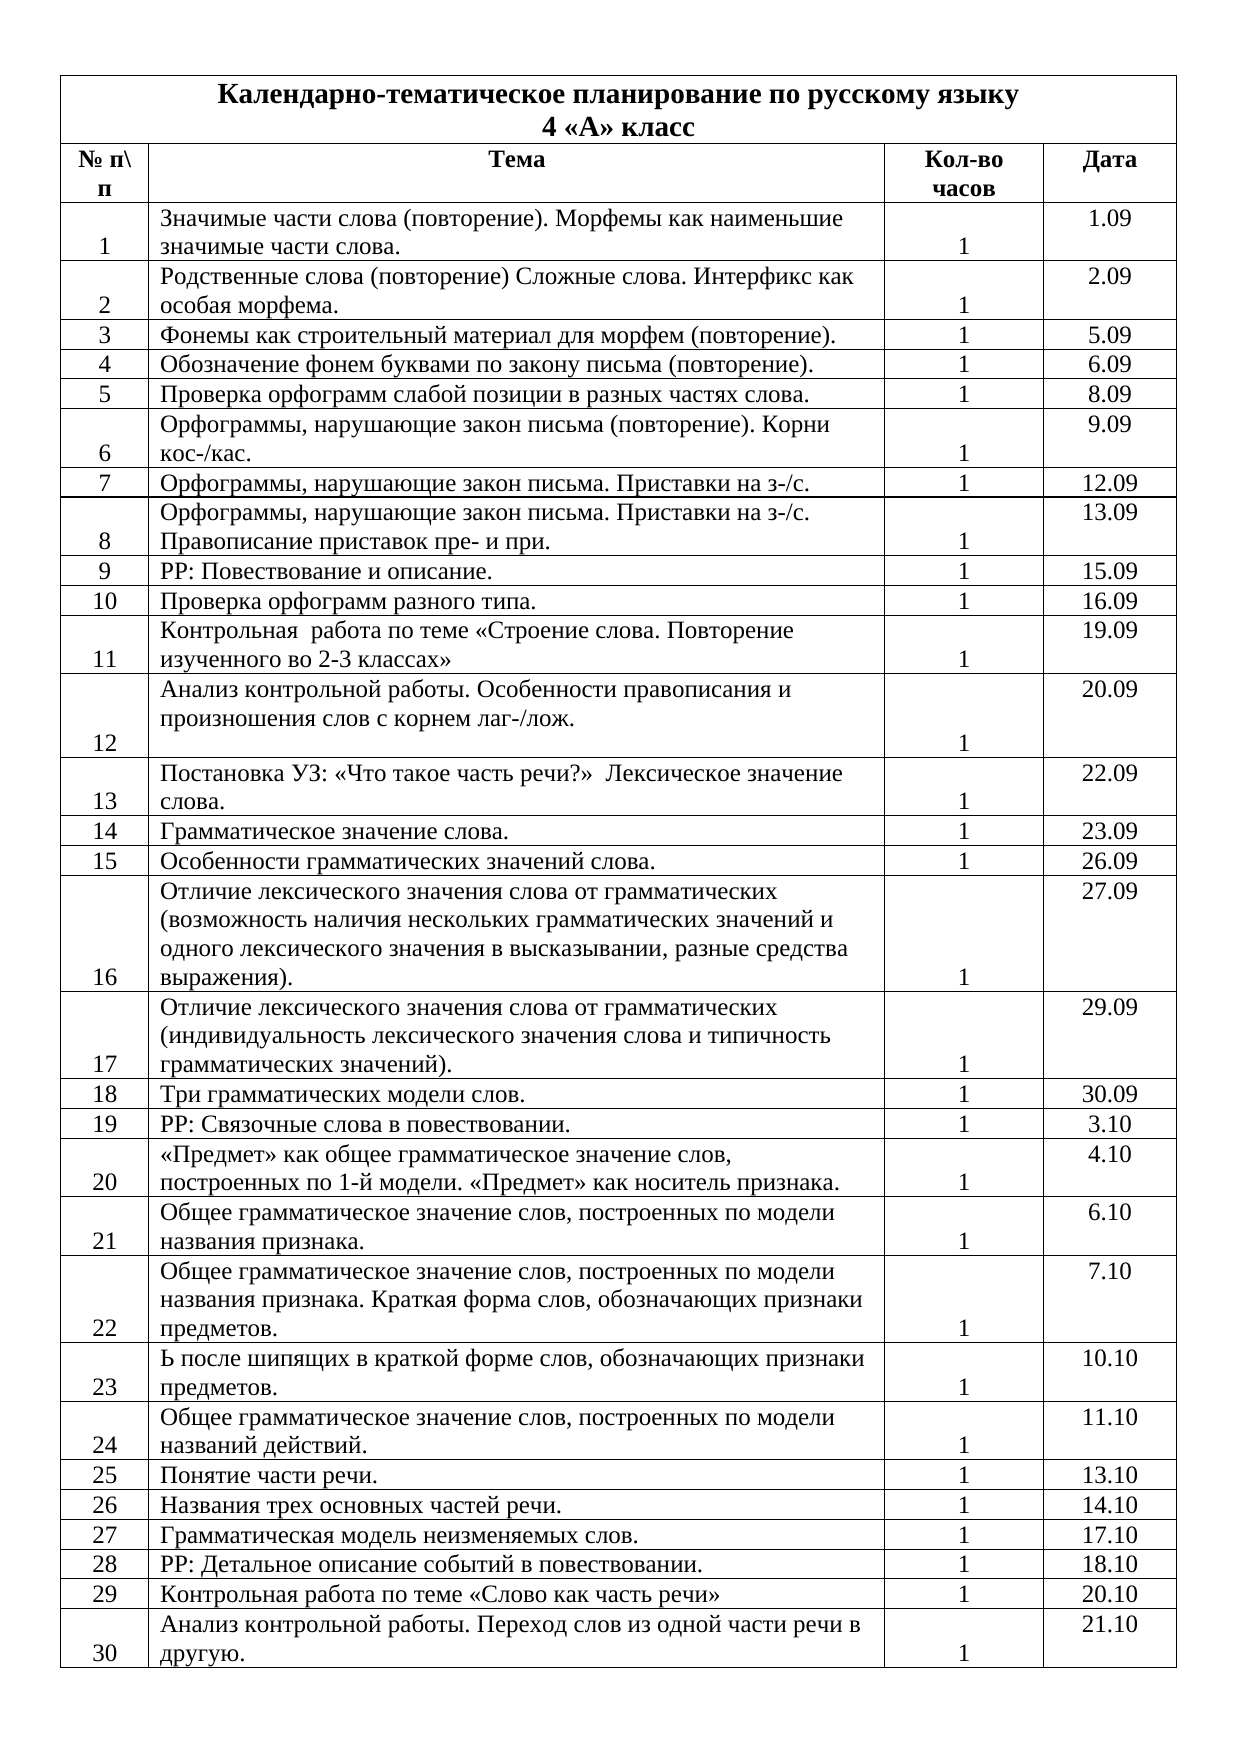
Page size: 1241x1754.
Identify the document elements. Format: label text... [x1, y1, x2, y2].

table_cell 25 [61, 1460, 148, 1489]
table_cell 1 [885, 1256, 1043, 1342]
table_cell 6 [61, 409, 148, 467]
table_cell 1 [885, 586, 1043, 614]
table_cell 1 [885, 498, 1043, 555]
table_cell Орфограммы, нарушающие закон письма (повторение). Корни кос-/кас. [149, 409, 884, 467]
table_cell 1 [885, 1490, 1043, 1519]
table_cell 21.10 [1044, 1609, 1176, 1667]
table_cell 20 [61, 1139, 148, 1196]
table_cell 12.09 [1044, 468, 1176, 496]
table_cell 22.09 [1044, 758, 1176, 815]
table_cell № п\п [61, 144, 148, 202]
table_cell «Предмет» как общее грамматическое значение слов, построенных по 1-й модели. «Предмет» как носитель признака. [149, 1139, 884, 1196]
table_cell 13 [61, 758, 148, 815]
table_cell Проверка орфограмм слабой позиции в разных частях слова. [149, 379, 884, 408]
table_cell 11 [61, 616, 148, 673]
table_cell 3 [61, 320, 148, 348]
table_cell Контрольная работа по теме «Слово как часть речи» [149, 1579, 884, 1608]
table_cell 18 [61, 1079, 148, 1108]
table_cell Родственные слова (повторение) Сложные слова. Интерфикс как особая морфема. [149, 261, 884, 319]
table_cell 12 [61, 674, 148, 757]
table_cell 16 [61, 876, 148, 991]
table_cell 30 [61, 1609, 148, 1667]
table_cell РР: Связочные слова в повествовании. [149, 1109, 884, 1138]
table_cell 6.10 [1044, 1197, 1176, 1255]
table_cell 26.09 [1044, 846, 1176, 875]
table_cell 9 [61, 556, 148, 585]
table_cell 1 [885, 556, 1043, 585]
table_cell 27 [61, 1520, 148, 1548]
table_cell 20.10 [1044, 1579, 1176, 1608]
table_cell Общее грамматическое значение слов, построенных по модели названия признака. [149, 1197, 884, 1255]
table_cell 1 [885, 1109, 1043, 1138]
table_cell 2 [61, 261, 148, 319]
table_cell Проверка орфограмм разного типа. [149, 586, 884, 614]
table_cell Грамматическое значение слова. [149, 816, 884, 845]
table_cell Контрольная работа по теме «Строение слова. Повторение изученного во 2-3 классах» [149, 616, 884, 673]
table_cell 29.09 [1044, 992, 1176, 1078]
table_cell Три грамматических модели слов. [149, 1079, 884, 1108]
table_cell Тема [149, 144, 884, 202]
table_cell 1 [885, 1402, 1043, 1459]
table_cell 6.09 [1044, 350, 1176, 378]
table_cell 3.10 [1044, 1109, 1176, 1138]
table_cell 11.10 [1044, 1402, 1176, 1459]
table_cell Общее грамматическое значение слов, построенных по модели названия признака. Краткая форма слов, обозначающих признаки предметов. [149, 1256, 884, 1342]
table_cell Грамматическая модель неизменяемых слов. [149, 1520, 884, 1548]
table_cell 1 [885, 409, 1043, 467]
table_cell 19.09 [1044, 616, 1176, 673]
table_cell 15 [61, 846, 148, 875]
table_cell 7 [61, 468, 148, 496]
table_cell 10.10 [1044, 1343, 1176, 1401]
table_cell 1 [885, 1460, 1043, 1489]
table_cell 7.10 [1044, 1256, 1176, 1342]
table_cell Отличие лексического значения слова от грамматических (индивидуальность лексического значения слова и типичность грамматических значений). [149, 992, 884, 1078]
table_cell 1 [885, 1579, 1043, 1608]
table_cell 16.09 [1044, 586, 1176, 614]
table_cell 10 [61, 586, 148, 614]
table_cell 5.09 [1044, 320, 1176, 348]
table_cell 1 [885, 846, 1043, 875]
table_cell Обозначение фонем буквами по закону письма (повторение). [149, 350, 884, 378]
table_cell 1 [885, 992, 1043, 1078]
table_cell 27.09 [1044, 876, 1176, 991]
table_cell 18.10 [1044, 1550, 1176, 1578]
table_cell 1 [885, 674, 1043, 757]
table_cell Названия трех основных частей речи. [149, 1490, 884, 1519]
table_cell 1 [885, 1139, 1043, 1196]
table_cell Общее грамматическое значение слов, построенных по модели названий действий. [149, 1402, 884, 1459]
table_cell Кол-во часов [885, 144, 1043, 202]
table_cell 1 [885, 758, 1043, 815]
table_cell Дата [1044, 144, 1176, 202]
table_cell 1 [885, 1550, 1043, 1578]
table_cell 9.09 [1044, 409, 1176, 467]
table_cell 1 [885, 261, 1043, 319]
table_cell 1 [885, 1520, 1043, 1548]
table_cell Анализ контрольной работы. Особенности правописания и произношения слов с корнем лаг-/лож. [149, 674, 884, 757]
table_cell Анализ контрольной работы. Переход слов из одной части речи в другую. [149, 1609, 884, 1667]
table_header Календарно-тематическое планирование по русскому языку 4 «А» класс [61, 76, 1176, 143]
table_cell 13.09 [1044, 498, 1176, 555]
table_cell 29 [61, 1579, 148, 1608]
table_cell Значимые части слова (повторение). Морфемы как наименьшие значимые части слова. [149, 203, 884, 260]
table_cell 4 [61, 350, 148, 378]
table_cell 30.09 [1044, 1079, 1176, 1108]
table_cell 1 [885, 816, 1043, 845]
table_cell Понятие части речи. [149, 1460, 884, 1489]
table_cell 14.10 [1044, 1490, 1176, 1519]
table_cell 1 [885, 616, 1043, 673]
table_cell 23.09 [1044, 816, 1176, 845]
table_cell 20.09 [1044, 674, 1176, 757]
table_cell 1 [885, 320, 1043, 348]
table_cell 21 [61, 1197, 148, 1255]
table_cell 8 [61, 498, 148, 555]
table_cell 24 [61, 1402, 148, 1459]
table_cell 2.09 [1044, 261, 1176, 319]
table_cell 1 [61, 203, 148, 260]
table_cell 23 [61, 1343, 148, 1401]
table_cell 22 [61, 1256, 148, 1342]
table_cell 13.10 [1044, 1460, 1176, 1489]
table_cell Орфограммы, нарушающие закон письма. Приставки на з-/с. [149, 468, 884, 496]
table_cell 5 [61, 379, 148, 408]
table_cell 1.09 [1044, 203, 1176, 260]
table_cell 17.10 [1044, 1520, 1176, 1548]
table_cell 1 [885, 468, 1043, 496]
table_cell 8.09 [1044, 379, 1176, 408]
table_cell 17 [61, 992, 148, 1078]
table_cell 1 [885, 1197, 1043, 1255]
table_cell 19 [61, 1109, 148, 1138]
table_cell Ь после шипящих в краткой форме слов, обозначающих признаки предметов. [149, 1343, 884, 1401]
table_cell 14 [61, 816, 148, 845]
table_cell 1 [885, 379, 1043, 408]
table_cell 1 [885, 1079, 1043, 1108]
table_cell 28 [61, 1550, 148, 1578]
table_cell 4.10 [1044, 1139, 1176, 1196]
table_cell 15.09 [1044, 556, 1176, 585]
table_cell 1 [885, 203, 1043, 260]
table_cell Отличие лексического значения слова от грамматических (возможность наличия нескольких грамматических значений и одного лексического значения в высказывании, разные средства выражения). [149, 876, 884, 991]
table_cell РР: Повествование и описание. [149, 556, 884, 585]
table_cell 1 [885, 1343, 1043, 1401]
table_cell 1 [885, 1609, 1043, 1667]
table_cell Постановка УЗ: «Что такое часть речи?» Лексическое значение слова. [149, 758, 884, 815]
table_cell Орфограммы, нарушающие закон письма. Приставки на з-/с. Правописание приставок пре- и при. [149, 498, 884, 555]
table_cell РР: Детальное описание событий в повествовании. [149, 1550, 884, 1578]
table_cell 26 [61, 1490, 148, 1519]
table_cell 1 [885, 350, 1043, 378]
table_cell 1 [885, 876, 1043, 991]
table_cell Особенности грамматических значений слова. [149, 846, 884, 875]
table_cell Фонемы как строительный материал для морфем (повторение). [149, 320, 884, 348]
